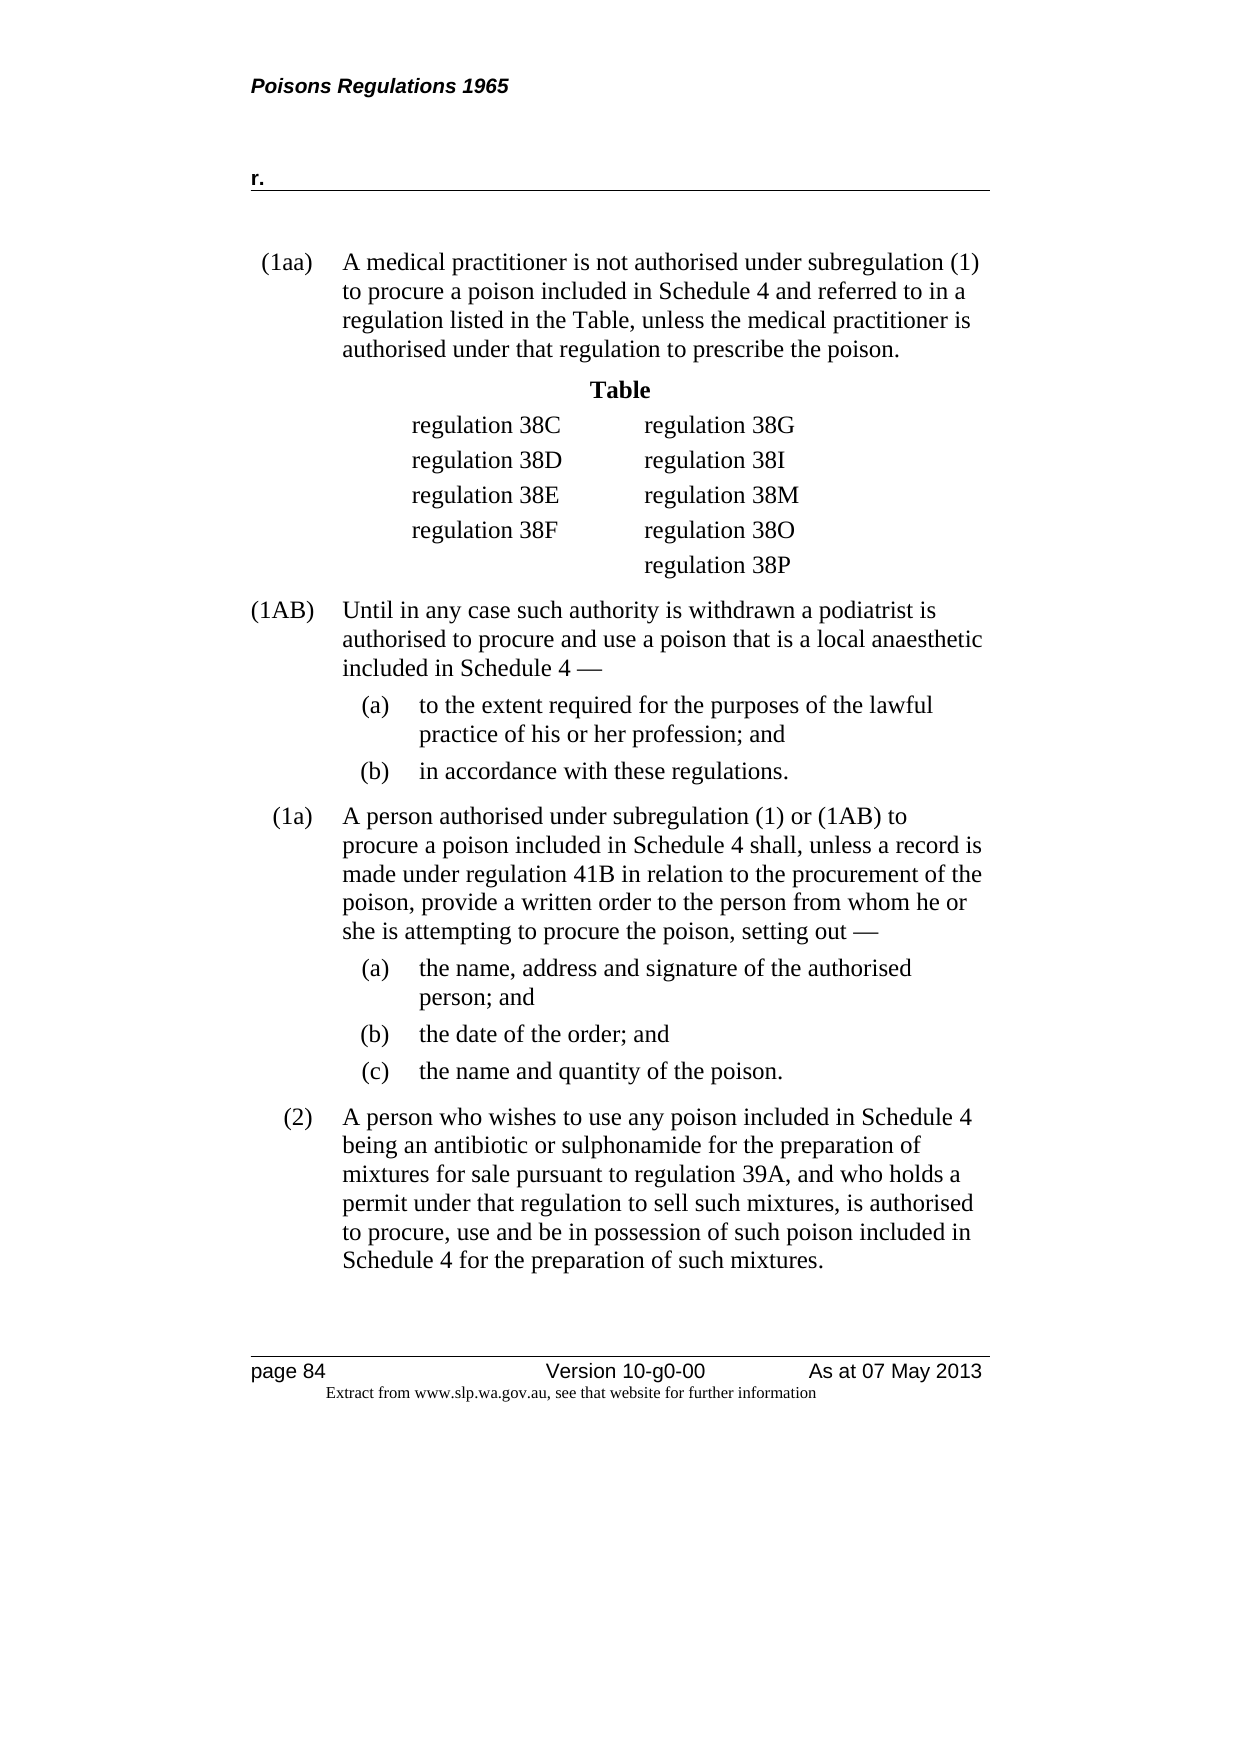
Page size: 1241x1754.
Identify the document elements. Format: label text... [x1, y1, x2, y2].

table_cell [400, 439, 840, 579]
text (2) A person who wishes to use any poison included in Schedule 4 being an antibiotic or sulphonamide for the preparation of mixtures for sale pursuant to regulation 39A, and who holds a permit under that regulation to sell such mixtures, is authorised to procure, use and be in possession of such poison included in Schedule 4 for the preparation of such mixtures. [251, 1102, 990, 1274]
text (1AB) Until in any case such authority is withdrawn a podiatrist is authorised to procure and use a poison that is a local anaesthetic included in Schedule 4 — [251, 595, 990, 682]
text (1a) A person authorised under subregulation (1) or (1AB) to procure a poison included in Schedule 4 shall, unless a record is made under regulation 41B in relation to the procurement of the poison, provide a written order to the person from whom he or she is attempting to procure the poison, setting out — [251, 801, 990, 945]
text (a) the name, address and signature of the authorised person; and [251, 953, 990, 1011]
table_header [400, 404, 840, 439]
text (a) to the extent required for the purposes of the lawful practice of his or her profession; and [251, 690, 990, 747]
text (b) in accordance with these regulations. [251, 756, 990, 784]
text (1aa) A medical practitioner is not authorised under subregulation (1) to procure a poison included in Schedule 4 and referred to in a regulation listed in the Table, unless the medical practitioner is authorised under that regulation to prescribe the poison. [251, 247, 990, 362]
text (b) the date of the order; and [251, 1019, 990, 1048]
text (c) the name and quantity of the poison. [251, 1056, 990, 1085]
subtitle Table [251, 375, 990, 404]
